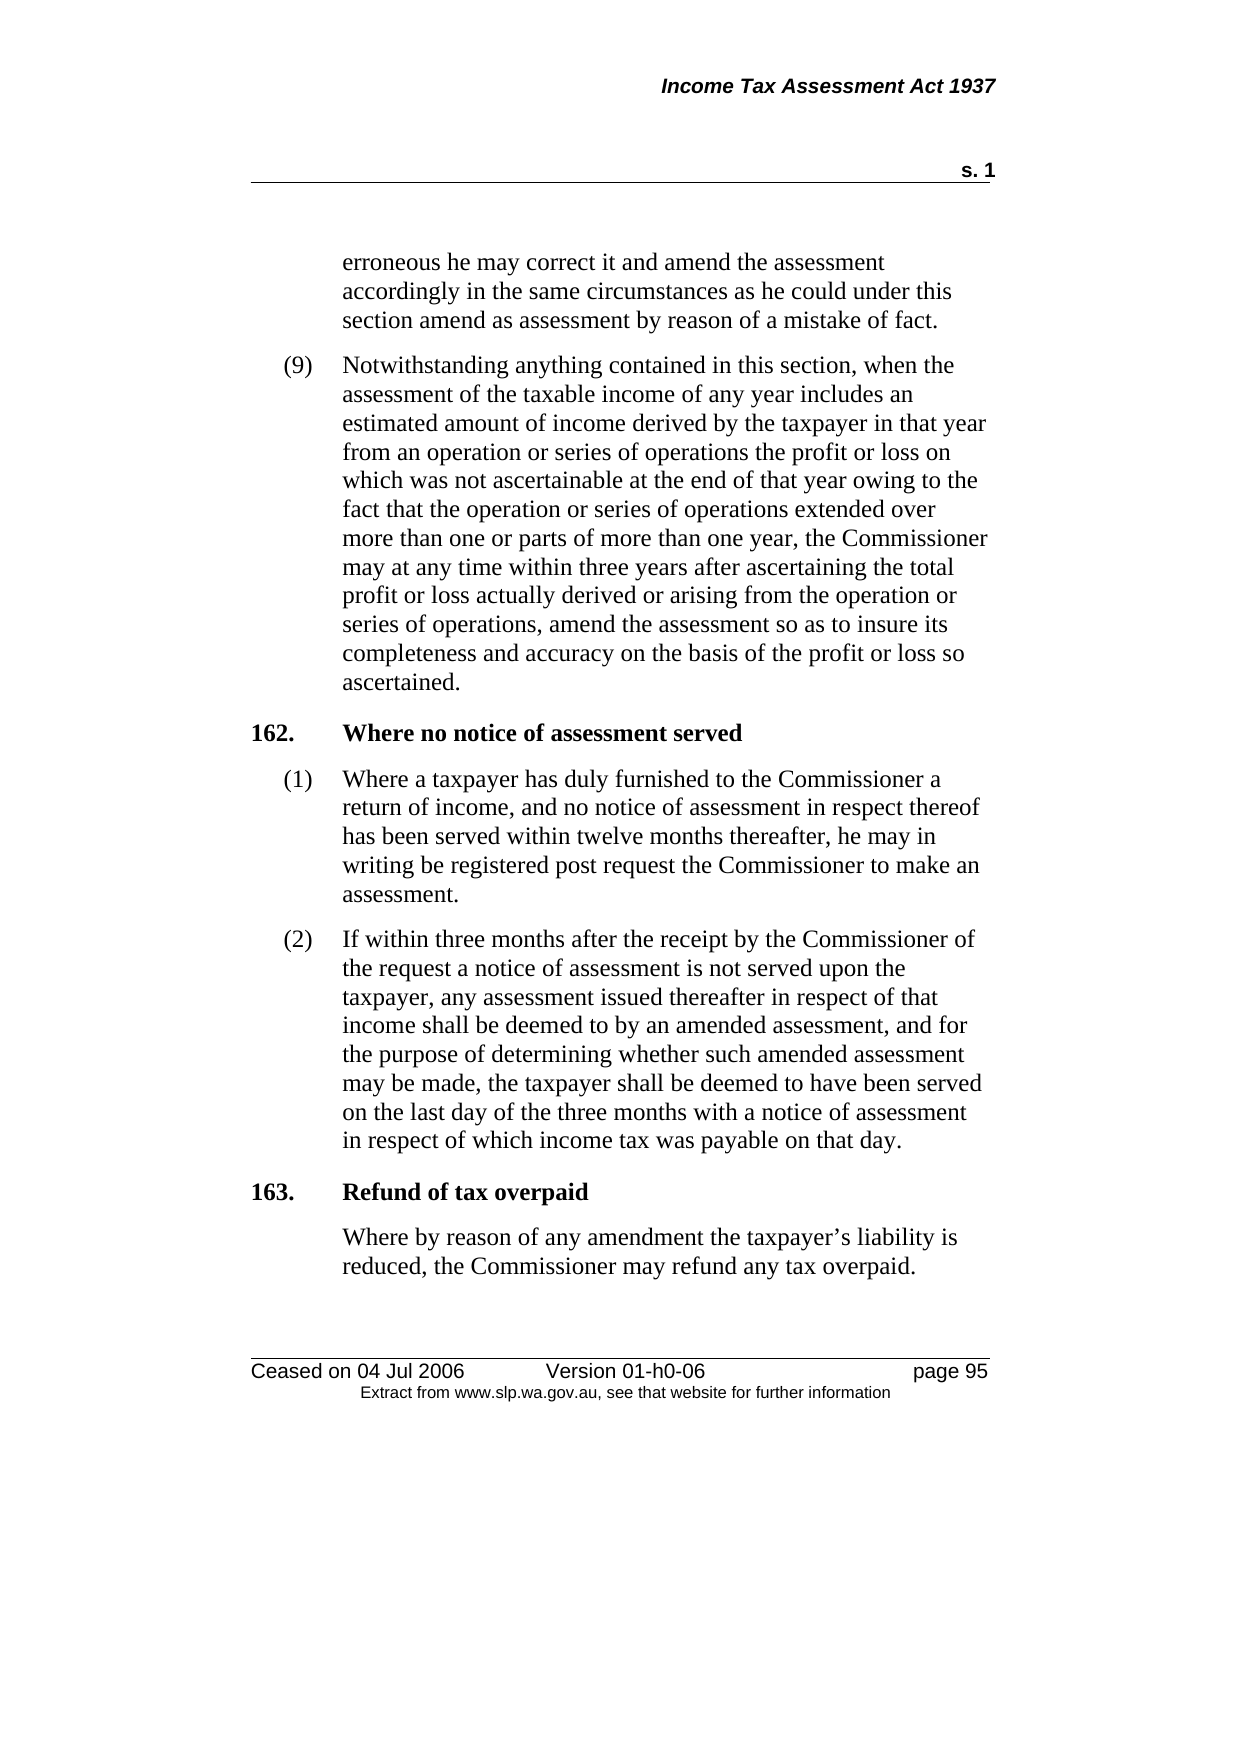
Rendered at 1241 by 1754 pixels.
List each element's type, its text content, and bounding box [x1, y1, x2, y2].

subtitle 163. Refund of tax overpaid [251, 1177, 990, 1206]
text (1) Where a taxpayer has duly furnished to the Commissioner a return of income, and no notice of assessment in respect thereof has been served within twelve months thereafter, he may in writing be registered post request the Commissioner to make an assessment. [251, 764, 990, 907]
text (2) If within three months after the receipt by the Commissioner of the request a notice of assessment is not served upon the taxpayer, any assessment issued thereafter in respect of that income shall be deemed to by an amended assessment, and for the purpose of determining whether such amended assessment may be made, the taxpayer shall be deemed to have been served on the last day of the three months with a notice of assessment in respect of which income tax was payable on that day. [251, 924, 990, 1154]
subtitle 162. Where no notice of assessment served [251, 718, 990, 747]
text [251, 247, 990, 334]
text (9) Notwithstanding anything contained in this section, when the assessment of the taxable income of any year includes an estimated amount of income derived by the taxpayer in that year from an operation or series of operations the profit or loss on which was not ascertainable at the end of that year owing to the fact that the operation or series of operations extended over more than one or parts of more than one year, the Commissioner may at any time within three years after ascertaining the total profit or loss actually derived or arising from the operation or series of operations, amend the assessment so as to insure its completeness and accuracy on the basis of the profit or loss so ascertained. [251, 350, 990, 695]
text Where by reason of any amendment the taxpayer’s liability is reduced, the Commissioner may refund any tax overpaid. [251, 1222, 990, 1280]
